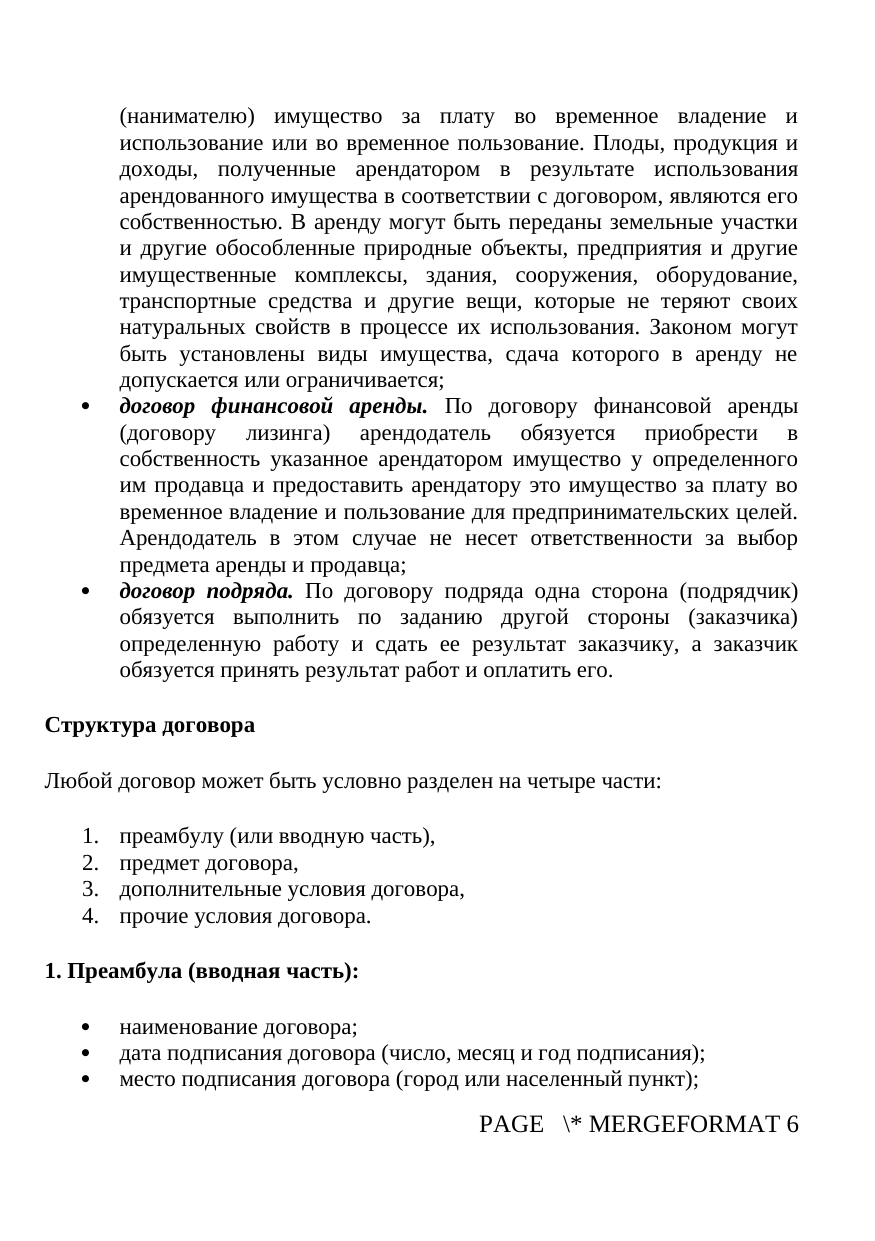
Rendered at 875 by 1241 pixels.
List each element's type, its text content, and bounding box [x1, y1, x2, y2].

text Любой договор может быть условно разделен на четыре части: [44, 767, 799, 793]
list договор финансовой аренды. По договору финансовой аренды (договору лизинга) арендодатель обязуется приобрести в собственность указанное арендатором имущество у определенного им продавца и предоставить арендатору это имущество за плату во временное владение и пользование для предпринимательских целей. Арендодатель в этом случае не несет ответственности за выбор предмета аренды и продавца; [82, 392, 799, 577]
list место подписания договора (город или населенный пункт); [82, 1065, 799, 1092]
list дата подписания договора (число, месяц и год подписания); [82, 1039, 799, 1065]
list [82, 103, 799, 392]
list наименование договора; [82, 1013, 799, 1039]
list прочие условия договора. [82, 902, 799, 928]
list договор подряда. По договору подряда одна сторона (подрядчик) обязуется выполнить по заданию другой стороны (заказчика) определенную работу и сдать ее результат заказчику, а заказчик обязуется принять результат работ и оплатить его. [82, 577, 799, 682]
list дополнительные условия договора, [82, 875, 799, 902]
list преамбулу (или вводную часть), [82, 823, 799, 849]
list предмет договора, [82, 849, 799, 875]
text Структура договора [44, 712, 799, 738]
text 1. Преамбула (вводная часть): [44, 957, 799, 983]
